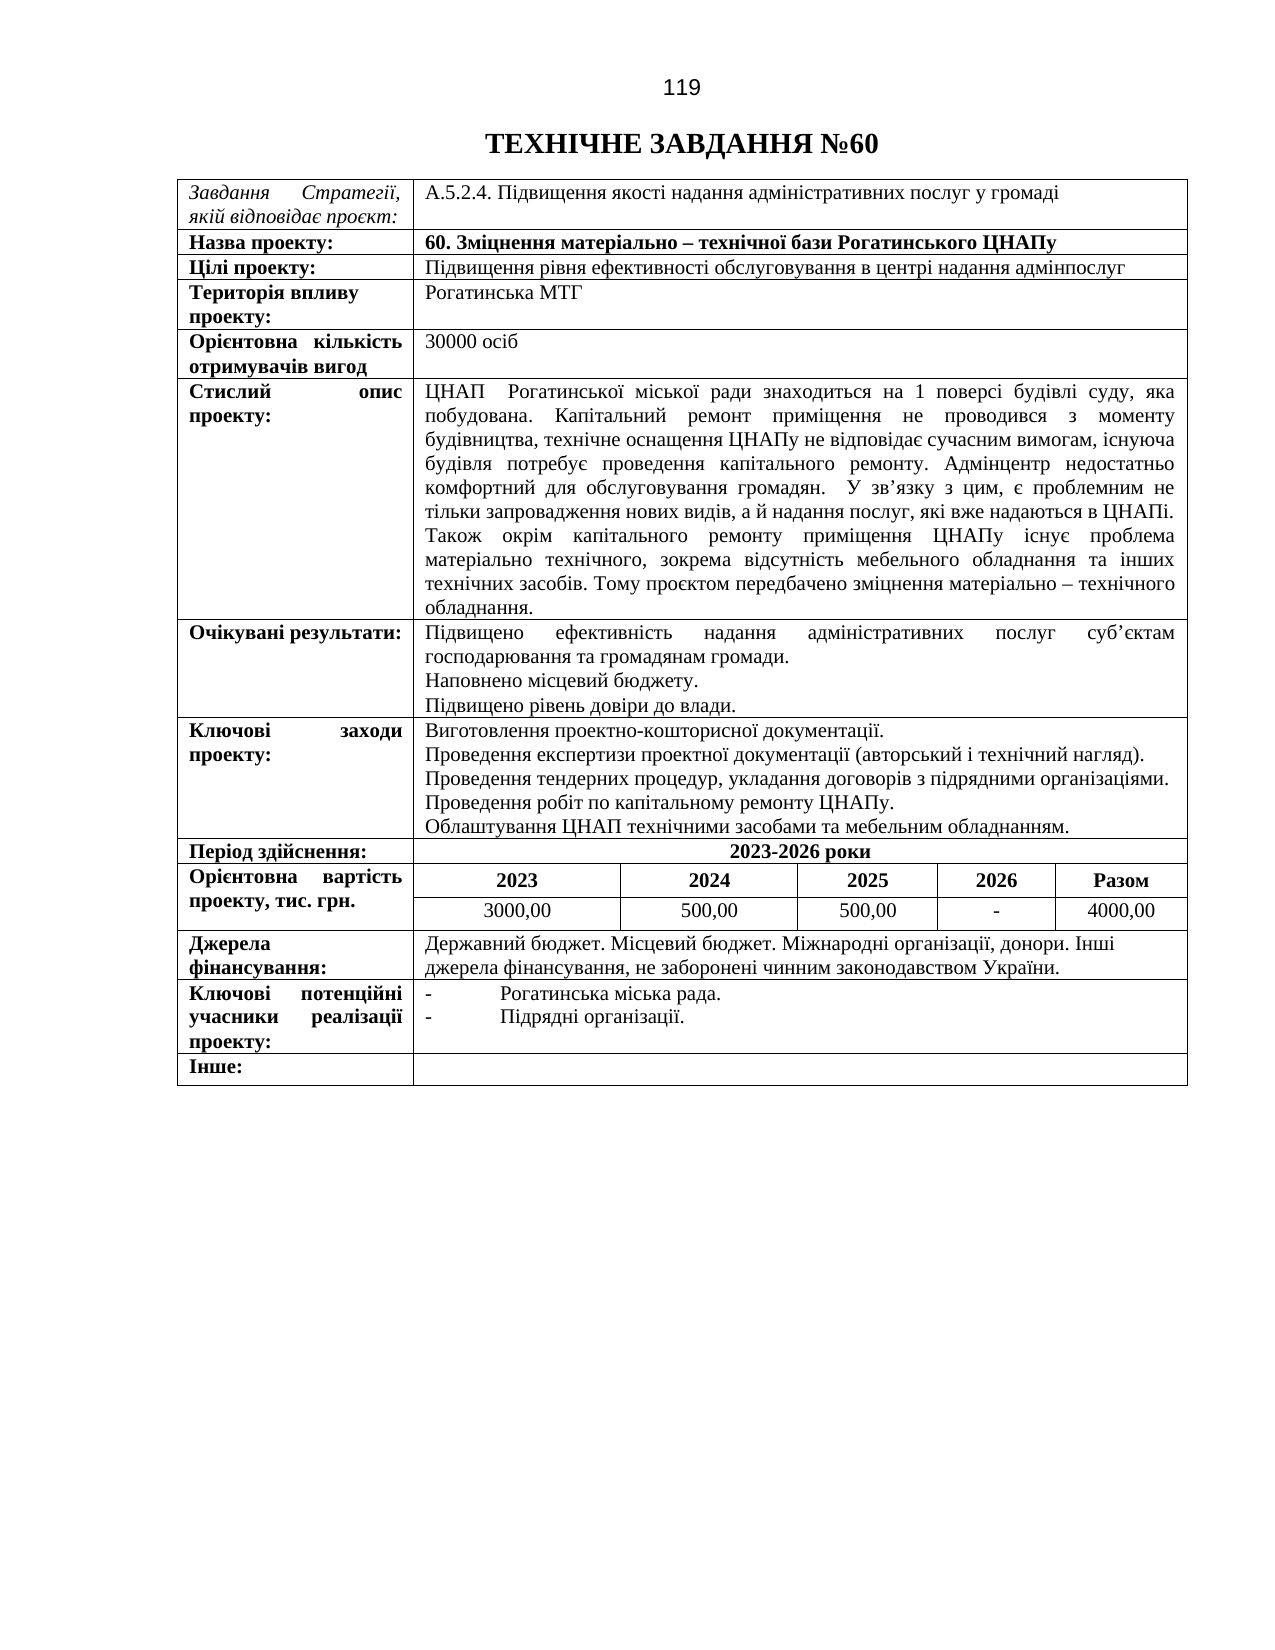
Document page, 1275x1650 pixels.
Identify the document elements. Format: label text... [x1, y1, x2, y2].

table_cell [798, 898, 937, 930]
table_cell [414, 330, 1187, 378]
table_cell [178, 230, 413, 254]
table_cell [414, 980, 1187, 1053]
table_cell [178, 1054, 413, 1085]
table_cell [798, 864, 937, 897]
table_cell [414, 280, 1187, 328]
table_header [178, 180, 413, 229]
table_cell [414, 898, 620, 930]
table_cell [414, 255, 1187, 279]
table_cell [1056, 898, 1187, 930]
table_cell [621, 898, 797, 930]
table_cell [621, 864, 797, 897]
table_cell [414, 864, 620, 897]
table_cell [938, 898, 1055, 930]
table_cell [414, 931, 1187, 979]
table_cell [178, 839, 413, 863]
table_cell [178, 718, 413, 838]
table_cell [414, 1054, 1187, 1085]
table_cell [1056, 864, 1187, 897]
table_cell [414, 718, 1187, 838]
text ТЕХНІЧНЕ ЗАВДАННЯ №60 [177, 126, 1186, 160]
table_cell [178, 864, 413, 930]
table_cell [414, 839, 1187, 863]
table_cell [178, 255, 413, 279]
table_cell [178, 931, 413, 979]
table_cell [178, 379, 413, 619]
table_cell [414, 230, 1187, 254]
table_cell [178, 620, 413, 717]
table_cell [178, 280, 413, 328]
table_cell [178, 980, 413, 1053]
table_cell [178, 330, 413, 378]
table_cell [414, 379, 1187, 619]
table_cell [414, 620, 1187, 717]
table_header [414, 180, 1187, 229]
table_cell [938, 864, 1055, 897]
